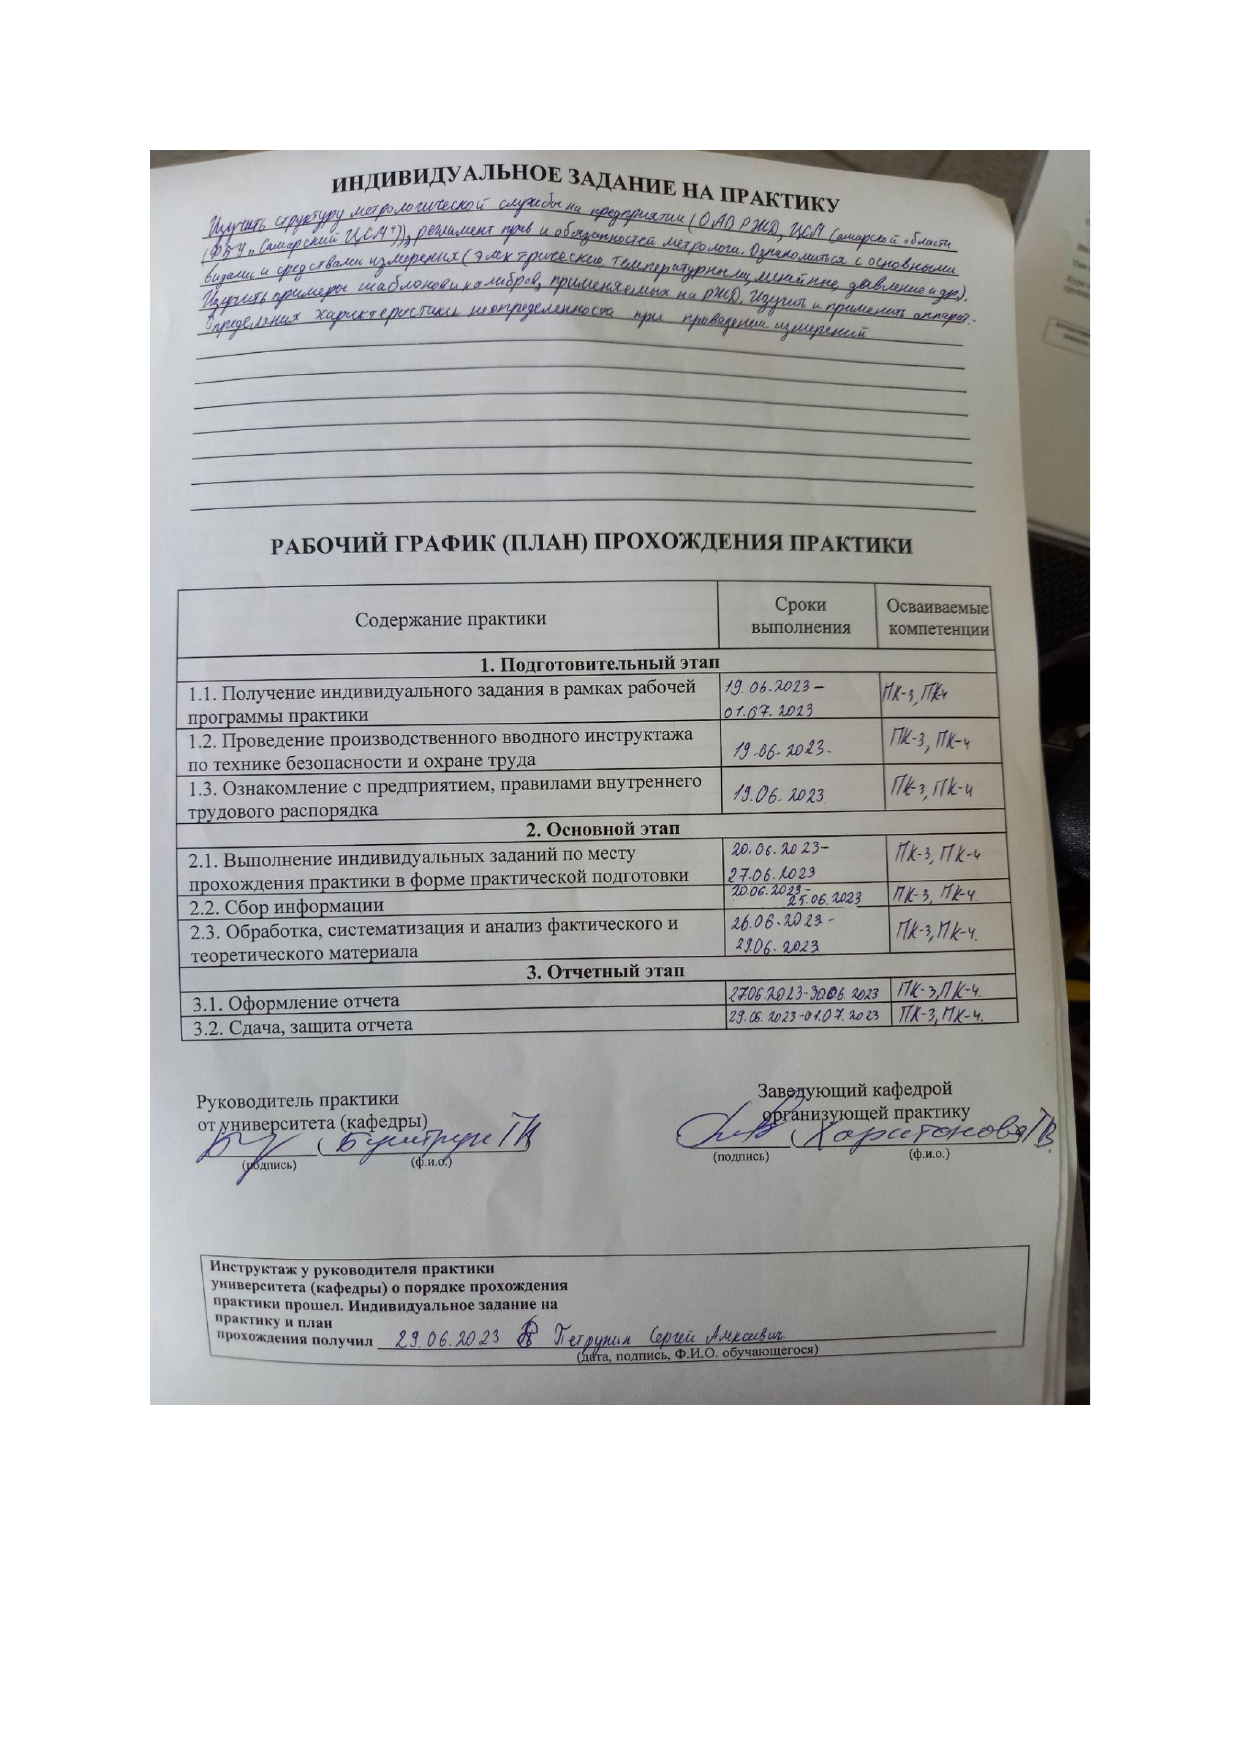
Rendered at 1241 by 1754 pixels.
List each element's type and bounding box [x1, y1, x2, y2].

picture [150, 150, 1091, 1405]
